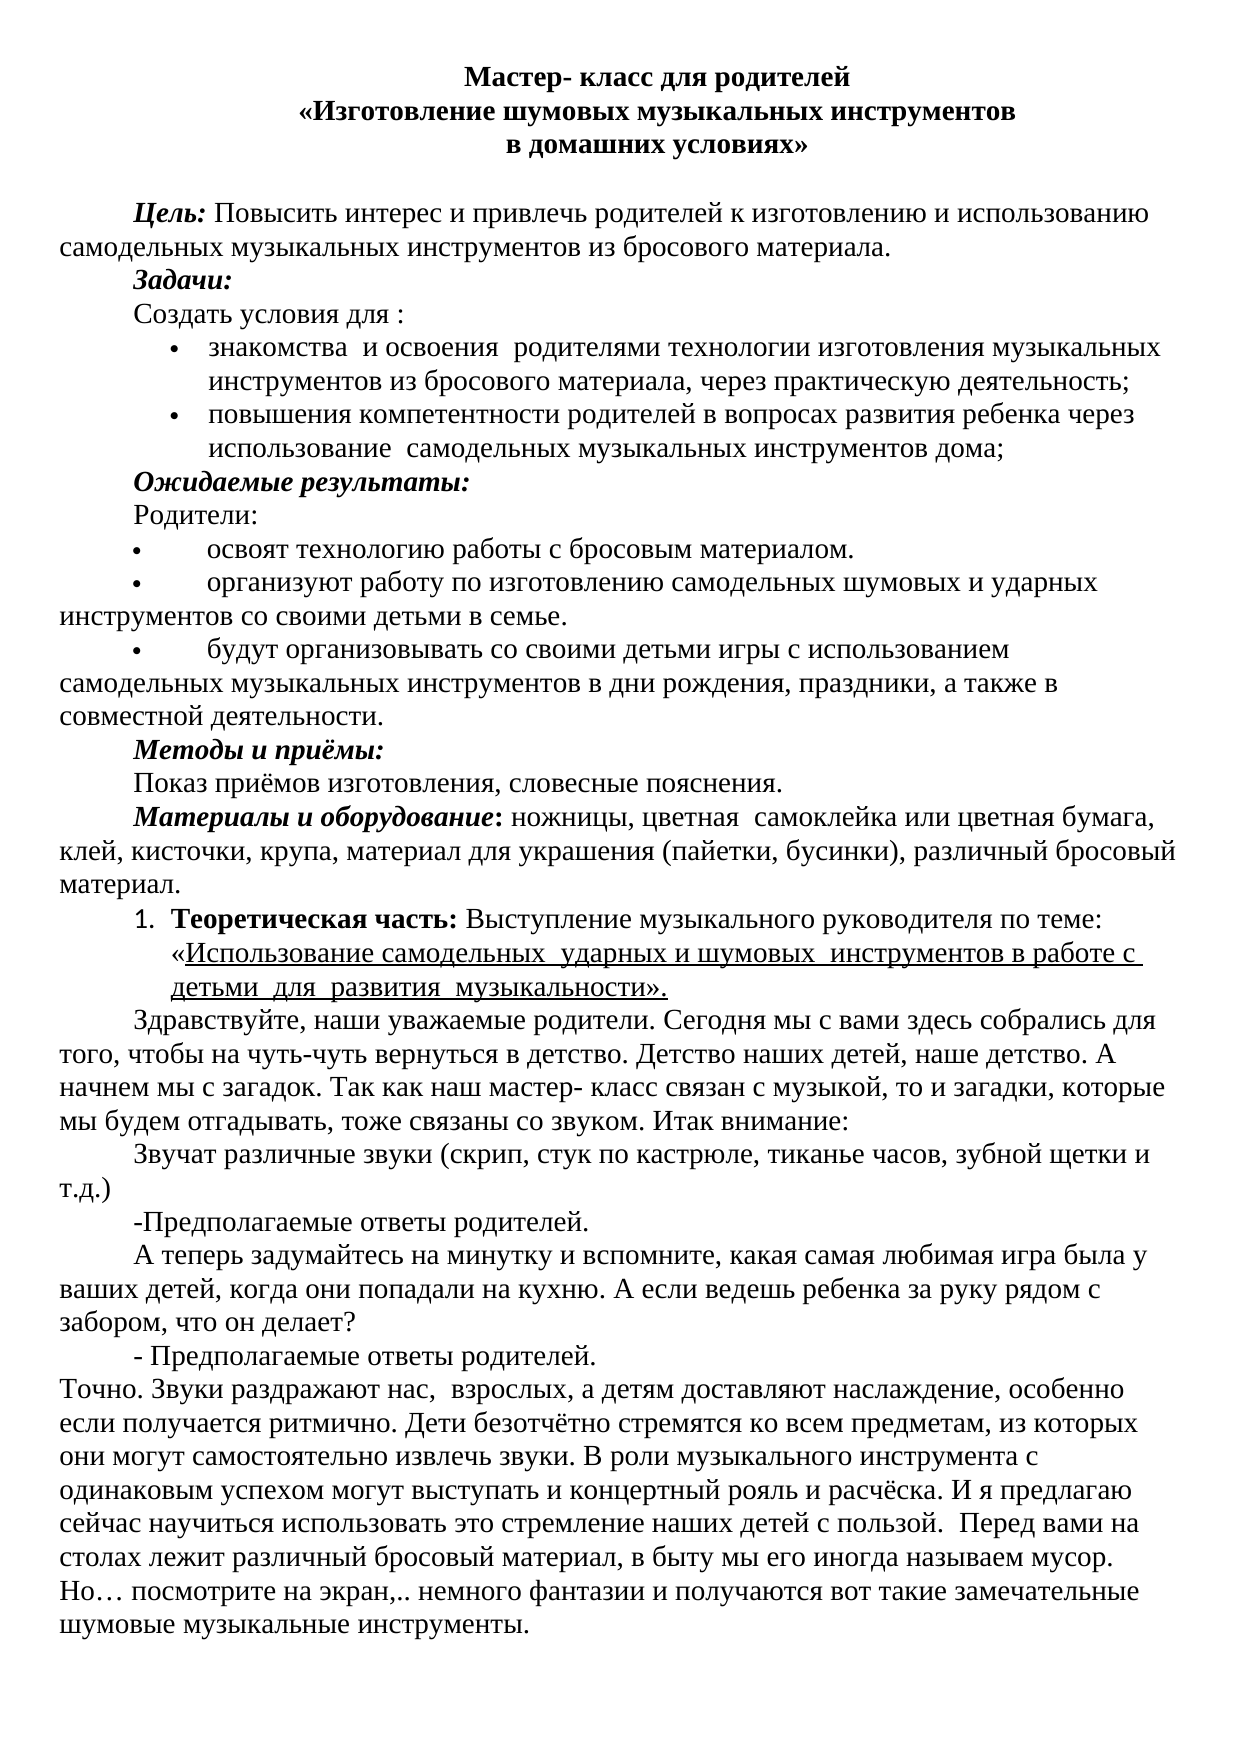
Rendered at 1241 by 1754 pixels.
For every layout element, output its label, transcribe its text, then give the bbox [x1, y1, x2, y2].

text Ожидаемые результаты: [59, 464, 1181, 497]
text Звучат различные звуки (скрип, стук по кастрюле, тиканье часов, зубной щетки и т.д.) [59, 1137, 1181, 1204]
list будут организовывать со своими детьми игры с использованием самодельных музыкальных инструментов в дни рождения, праздники, а также в совместной деятельности. [59, 631, 1181, 732]
text Цель: Повысить интерес и привлечь родителей к изготовлению и использованию самодельных музыкальных инструментов из бросового материала. [59, 195, 1181, 262]
text - Предполагаемые ответы родителей. [59, 1338, 1181, 1371]
list Теоретическая часть: Выступление музыкального руководителя по теме: «Использование самодельных ударных и шумовых инструментов в работе с детьми для развития музыкальности». [133, 900, 1181, 1002]
text Здравствуйте, наши уважаемые родители. Сегодня мы с вами здесь собрались для того, чтобы на чуть-чуть вернуться в детство. Детство наших детей, наше детство. А начнем мы с загадок. Так как наш мастер- класс связан с музыкой, то и загадки, которые мы будем отгадывать, тоже связаны со звуком. Итак внимание: [59, 1002, 1181, 1137]
list повышения компетентности родителей в вопросах развития ребенка через использование самодельных музыкальных инструментов дома; [171, 397, 1181, 464]
text Родители: [59, 497, 1181, 531]
list организуют работу по изготовлению самодельных шумовых и ударных инструментов со своими детьми в семье. [59, 564, 1181, 631]
text Задачи: [59, 262, 1181, 296]
text А теперь задумайтесь на минутку и вспомните, какая самая любимая игра была у ваших детей, когда они попадали на кухню. А если ведешь ребенка за руку рядом с забором, что он делает? [59, 1237, 1181, 1338]
text Точно. Звуки раздражают нас, взрослых, а детям доставляют наслаждение, особенно если получается ритмично. Дети безотчётно стремятся ко всем предметам, из которых они могут самостоятельно извлечь звуки. В роли музыкального инструмента с одинаковым успехом могут выступать и концертный рояль и расчёска. И я предлагаю сейчас научиться использовать это стремление наших детей с пользой. Перед вами на столах лежит различный бросовый материал, в быту мы его иногда называем мусор. Но… посмотрите на экран,.. немного фантазии и получаются вот такие замечательные шумовые музыкальные инструменты. [59, 1371, 1181, 1640]
list знакомства и освоения родителями технологии изготовления музыкальных инструментов из бросового материала, через практическую деятельность; [171, 329, 1181, 397]
text Мастер- класс для родителей [59, 59, 1181, 93]
text Методы и приёмы: [59, 732, 1181, 766]
text в домашних условиях» [59, 126, 1181, 160]
text Создать условия для : [133, 296, 1181, 329]
text -Предполагаемые ответы родителей. [59, 1204, 1181, 1237]
list освоят технологию работы с бросовым материалом. [59, 531, 1181, 564]
text Показ приёмов изготовления, словесные пояснения. [59, 766, 1181, 799]
text Материалы и оборудование: ножницы, цветная самоклейка или цветная бумага, клей, кисточки, крупа, материал для украшения (пайетки, бусинки), различный бросовый материал. [59, 799, 1181, 900]
text «Изготовление шумовых музыкальных инструментов [59, 93, 1181, 126]
